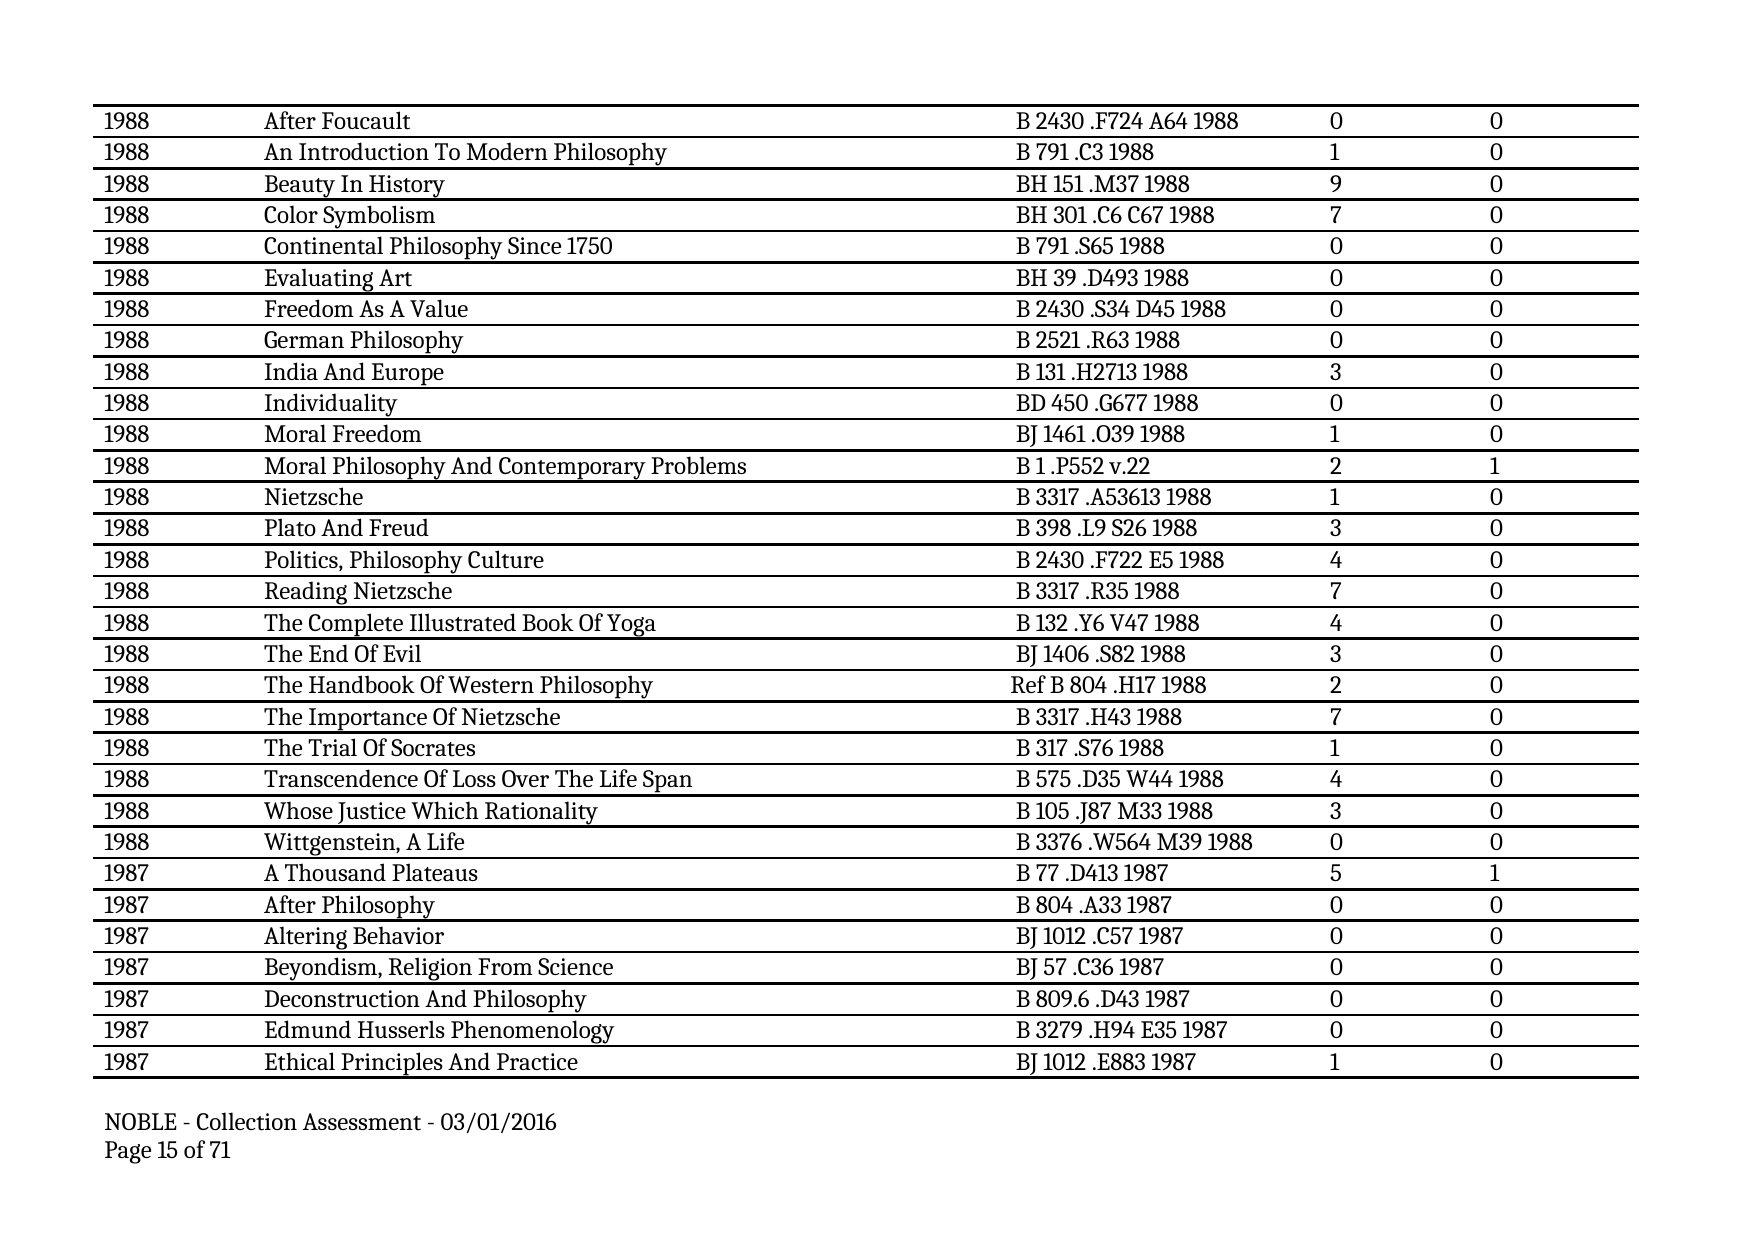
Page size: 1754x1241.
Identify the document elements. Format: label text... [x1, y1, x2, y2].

table_cell B 2430 .F722 E5 1988 [999, 546, 1319, 574]
table_cell B 2430 .S34 D45 1988 [999, 295, 1319, 324]
table_cell Freedom As A Value [253, 295, 999, 324]
table_cell 4 [1319, 608, 1478, 637]
table_cell 0 [1319, 953, 1478, 982]
table_cell 0 [1479, 671, 1638, 700]
table_cell B 3317 .A53613 1988 [999, 483, 1319, 512]
table_cell 0 [1319, 922, 1478, 951]
table_cell 1988 [93, 828, 253, 857]
table_cell 1 [1319, 1047, 1478, 1076]
table_cell 2 [1319, 671, 1478, 700]
table_cell B 3317 .H43 1988 [999, 703, 1319, 731]
table_cell BH 39 .D493 1988 [999, 264, 1319, 292]
table_cell 2 [1319, 452, 1478, 480]
table_cell 3 [1319, 797, 1478, 825]
table_cell 1988 [93, 170, 253, 198]
table_cell 0 [1479, 1047, 1638, 1076]
table_cell Individuality [253, 389, 999, 418]
table_cell Edmund Husserls Phenomenology [253, 1016, 999, 1045]
table_cell 0 [1319, 107, 1478, 136]
table_cell B 575 .D35 W44 1988 [999, 765, 1319, 794]
table_cell German Philosophy [253, 326, 999, 355]
table_cell B 132 .Y6 V47 1988 [999, 608, 1319, 637]
table_cell Politics, Philosophy Culture [253, 546, 999, 574]
table_cell 1988 [93, 734, 253, 763]
table_cell Color Symbolism [253, 201, 999, 229]
table_cell After Foucault [253, 107, 999, 136]
table_cell 1988 [93, 389, 253, 418]
table_cell 1988 [93, 326, 253, 355]
table_cell BJ 57 .C36 1987 [999, 953, 1319, 982]
table_cell The Trial Of Socrates [253, 734, 999, 763]
table_cell Continental Philosophy Since 1750 [253, 232, 999, 261]
table_cell 0 [1319, 264, 1478, 292]
table_cell B 3376 .W564 M39 1988 [999, 828, 1319, 857]
table_cell 0 [1479, 138, 1638, 167]
table_cell 1988 [93, 640, 253, 668]
table_cell The End Of Evil [253, 640, 999, 668]
table_cell 1988 [93, 765, 253, 794]
table_cell 9 [1319, 170, 1478, 198]
table_cell The Handbook Of Western Philosophy [253, 671, 999, 700]
table_cell 1988 [93, 608, 253, 637]
table_cell The Importance Of Nietzsche [253, 703, 999, 731]
table_cell Evaluating Art [253, 264, 999, 292]
table_cell 0 [1479, 640, 1638, 668]
table_cell 0 [1319, 389, 1478, 418]
table_cell 1988 [93, 264, 253, 292]
table_cell B 2430 .F724 A64 1988 [999, 107, 1319, 136]
table_cell Ethical Principles And Practice [253, 1047, 999, 1076]
table_cell BJ 1012 .C57 1987 [999, 922, 1319, 951]
table_cell Wittgenstein, A Life [253, 828, 999, 857]
table_cell Transcendence Of Loss Over The Life Span [253, 765, 999, 794]
table_cell 1988 [93, 138, 253, 167]
table_cell B 105 .J87 M33 1988 [999, 797, 1319, 825]
table_cell 1987 [93, 1047, 253, 1076]
table_cell 1988 [93, 797, 253, 825]
table_cell 5 [1319, 859, 1478, 888]
table_cell Whose Justice Which Rationality [253, 797, 999, 825]
table_cell BH 301 .C6 C67 1988 [999, 201, 1319, 229]
table_cell 0 [1479, 608, 1638, 637]
table_cell 1987 [93, 891, 253, 919]
table_cell 0 [1479, 828, 1638, 857]
table_cell Moral Freedom [253, 420, 999, 449]
table_cell 1988 [93, 358, 253, 386]
table_cell 0 [1479, 107, 1638, 136]
table_cell 1988 [93, 295, 253, 324]
table_cell B 3317 .R35 1988 [999, 577, 1319, 606]
table_cell The Complete Illustrated Book Of Yoga [253, 608, 999, 637]
table_cell 1988 [93, 452, 253, 480]
table_cell B 791 .C3 1988 [999, 138, 1319, 167]
table_cell 3 [1319, 640, 1478, 668]
table_cell 1988 [93, 232, 253, 261]
table_cell 1 [1319, 734, 1478, 763]
table_cell 1988 [93, 201, 253, 229]
table_cell 1987 [93, 859, 253, 888]
table_cell 1988 [93, 703, 253, 731]
table_cell BJ 1406 .S82 1988 [999, 640, 1319, 668]
table_cell Deconstruction And Philosophy [253, 985, 999, 1013]
table_cell 1988 [93, 420, 253, 449]
table_cell 1988 [93, 483, 253, 512]
table_cell 1 [1479, 859, 1638, 888]
table_cell Altering Behavior [253, 922, 999, 951]
table_cell 1 [1319, 483, 1478, 512]
table_cell 0 [1479, 734, 1638, 763]
table_cell B 3279 .H94 E35 1987 [999, 1016, 1319, 1045]
table_cell 1 [1479, 452, 1638, 480]
table_cell 0 [1319, 295, 1478, 324]
table_cell BH 151 .M37 1988 [999, 170, 1319, 198]
table_cell A Thousand Plateaus [253, 859, 999, 888]
table_cell 1988 [93, 515, 253, 543]
table_cell An Introduction To Modern Philosophy [253, 138, 999, 167]
table_cell Nietzsche [253, 483, 999, 512]
table_cell 0 [1319, 326, 1478, 355]
table_cell B 791 .S65 1988 [999, 232, 1319, 261]
table_cell 0 [1479, 1016, 1638, 1045]
table_cell 0 [1479, 765, 1638, 794]
table_cell Beyondism, Religion From Science [253, 953, 999, 982]
table_cell 0 [1479, 389, 1638, 418]
table_cell 4 [1319, 765, 1478, 794]
table_cell Plato And Freud [253, 515, 999, 543]
table_cell 0 [1479, 264, 1638, 292]
table_cell 0 [1479, 232, 1638, 261]
table_cell B 317 .S76 1988 [999, 734, 1319, 763]
table_cell 0 [1479, 703, 1638, 731]
table_cell BJ 1012 .E883 1987 [999, 1047, 1319, 1076]
table_cell 0 [1319, 828, 1478, 857]
table_cell After Philosophy [253, 891, 999, 919]
table_cell Reading Nietzsche [253, 577, 999, 606]
table_cell 0 [1479, 201, 1638, 229]
table_cell Beauty In History [253, 170, 999, 198]
table_cell B 131 .H2713 1988 [999, 358, 1319, 386]
table_cell B 804 .A33 1987 [999, 891, 1319, 919]
table_cell 7 [1319, 703, 1478, 731]
table_cell 0 [1479, 515, 1638, 543]
table_cell 0 [1319, 891, 1478, 919]
table_cell 7 [1319, 201, 1478, 229]
table_cell B 2521 .R63 1988 [999, 326, 1319, 355]
table_cell 0 [1479, 483, 1638, 512]
table_cell BD 450 .G677 1988 [999, 389, 1319, 418]
table_cell 0 [1319, 232, 1478, 261]
table_cell 1988 [93, 671, 253, 700]
table_cell B 809.6 .D43 1987 [999, 985, 1319, 1013]
table_cell 0 [1479, 420, 1638, 449]
table_cell 1987 [93, 922, 253, 951]
table_cell 1987 [93, 1016, 253, 1045]
table_cell 1988 [93, 577, 253, 606]
table_cell 1988 [93, 107, 253, 136]
table_cell 0 [1479, 170, 1638, 198]
table_cell 1988 [93, 546, 253, 574]
table_cell Moral Philosophy And Contemporary Problems [253, 452, 999, 480]
table_cell 0 [1479, 922, 1638, 951]
table_cell 0 [1479, 577, 1638, 606]
table_cell 0 [1319, 985, 1478, 1013]
table_cell 1987 [93, 985, 253, 1013]
table_cell 0 [1479, 358, 1638, 386]
table_cell 0 [1479, 546, 1638, 574]
table_cell 3 [1319, 515, 1478, 543]
table_cell B 398 .L9 S26 1988 [999, 515, 1319, 543]
table_cell BJ 1461 .O39 1988 [999, 420, 1319, 449]
table_cell 1987 [93, 953, 253, 982]
table_cell India And Europe [253, 358, 999, 386]
table_cell B 1 .P552 v.22 [999, 452, 1319, 480]
table_cell 3 [1319, 358, 1478, 386]
table_cell B 77 .D413 1987 [999, 859, 1319, 888]
table_cell 0 [1479, 985, 1638, 1013]
table_cell 0 [1479, 295, 1638, 324]
table_cell 4 [1319, 546, 1478, 574]
table_cell 1 [1319, 138, 1478, 167]
table_cell 7 [1319, 577, 1478, 606]
table_cell 0 [1479, 797, 1638, 825]
table_cell 0 [1319, 1016, 1478, 1045]
table_cell 0 [1479, 326, 1638, 355]
table_cell 1 [1319, 420, 1478, 449]
table_cell 0 [1479, 953, 1638, 982]
table_cell Ref B 804 .H17 1988 [999, 671, 1319, 700]
table_cell 0 [1479, 891, 1638, 919]
